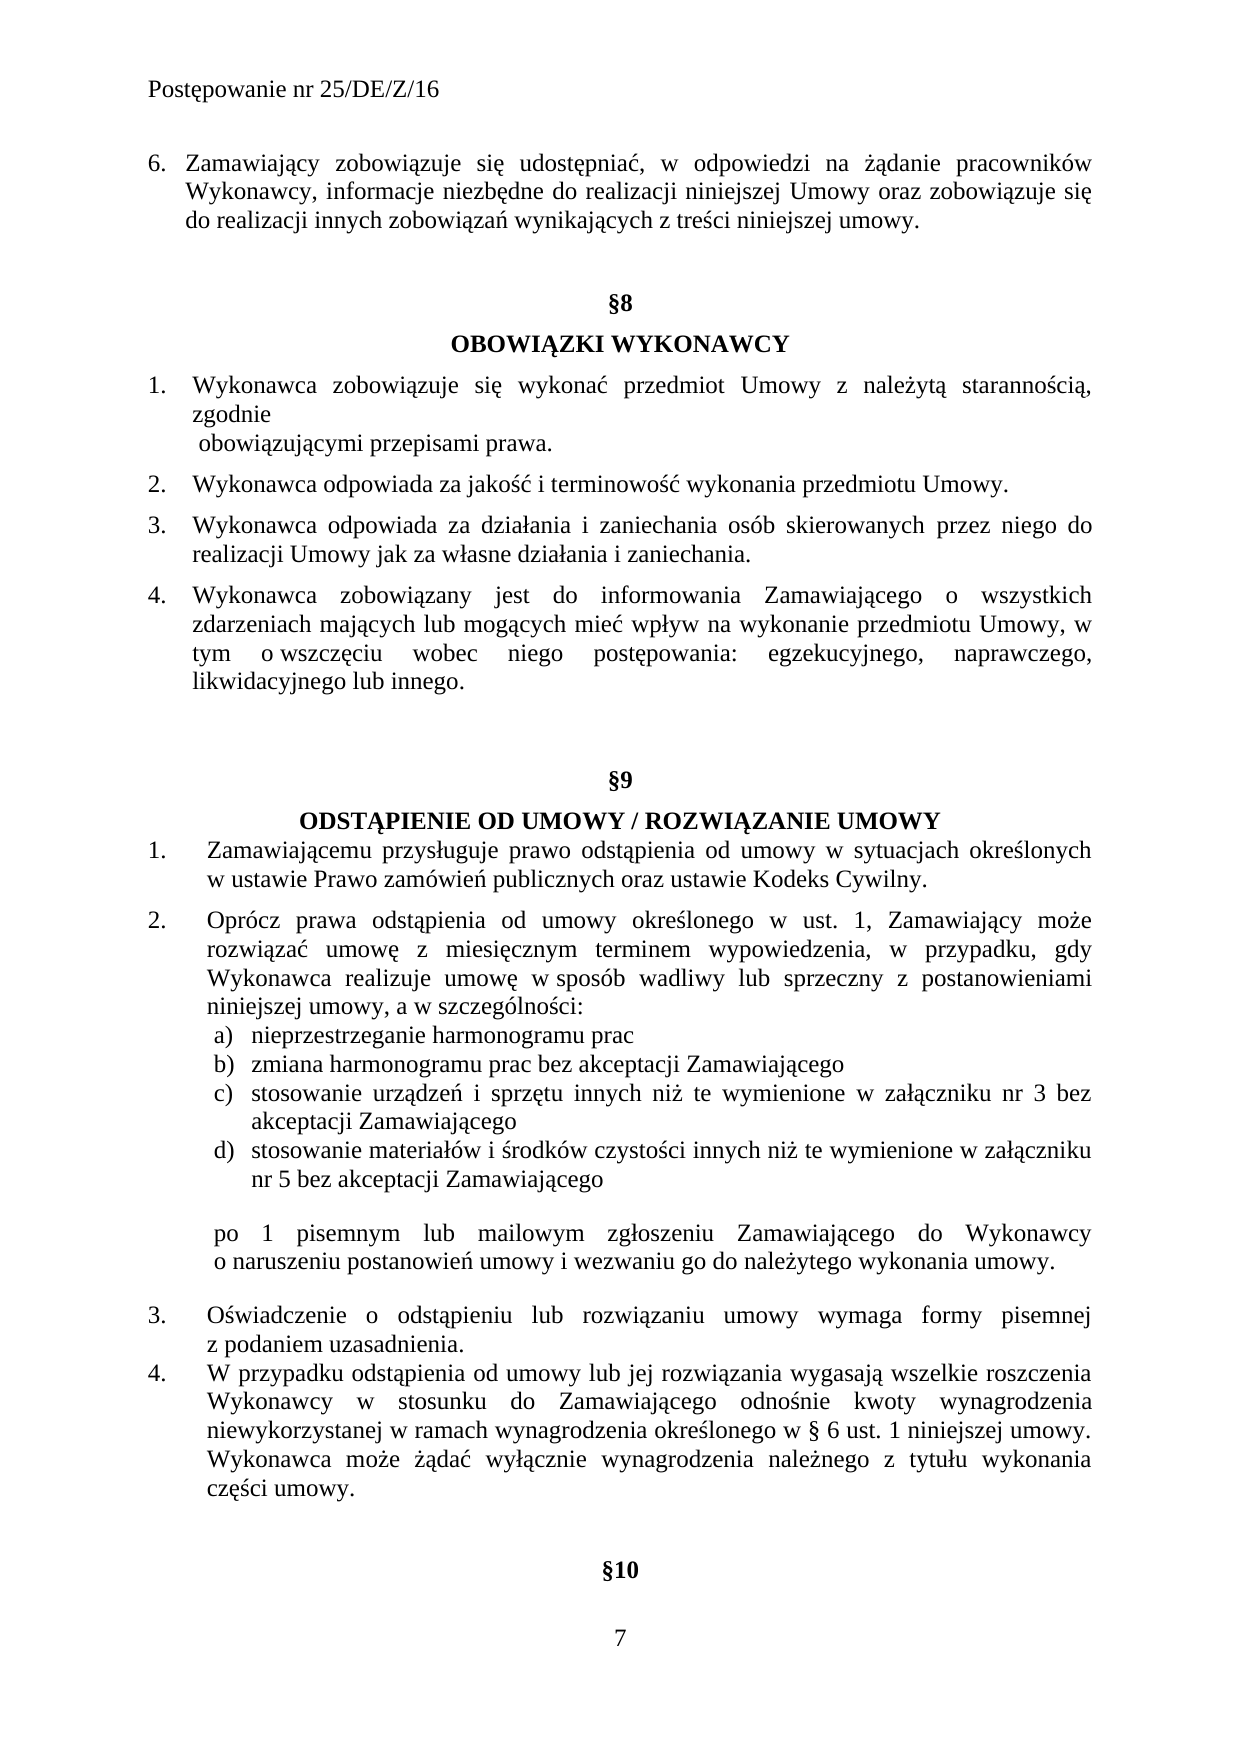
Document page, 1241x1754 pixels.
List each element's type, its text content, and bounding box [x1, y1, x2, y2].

list Wykonawca odpowiada za jakość i terminowość wykonania przedmiotu Umowy. [148, 469, 1093, 498]
list nieprzestrzeganie harmonogramu prac [213, 1020, 1093, 1049]
text §8 [148, 288, 1093, 316]
list Wykonawca zobowiązuje się wykonać przedmiot Umowy z należytą starannością, zgodnie obowiązującymi przepisami prawa. [148, 370, 1093, 456]
text §10 [148, 1555, 1093, 1584]
list stosowanie urządzeń i sprzętu innych niż te wymienione w załączniku nr 3 bez akceptacji Zamawiającego [213, 1078, 1093, 1135]
list Wykonawca odpowiada za działania i zaniechania osób skierowanych przez niego do realizacji Umowy jak za własne działania i zaniechania. [148, 510, 1093, 568]
list stosowanie materiałów i środków czystości innych niż te wymienione w załączniku nr 5 bez akceptacji Zamawiającego [213, 1135, 1093, 1193]
list Zamawiający zobowiązuje się udostępniać, w odpowiedzi na żądanie pracowników Wykonawcy, informacje niezbędne do realizacji niniejszej Umowy oraz zobowiązuje się do realizacji innych zobowiązań wynikających z treści niniejszej umowy. [148, 148, 1093, 234]
list Zamawiającemu przysługuje prawo odstąpienia od umowy w sytuacjach określonych w ustawie Prawo zamówień publicznych oraz ustawie Kodeks Cywilny. [148, 835, 1093, 893]
list Wykonawca zobowiązany jest do informowania Zamawiającego o wszystkich zdarzeniach mających lub mogących mieć wpływ na wykonanie przedmiotu Umowy, w tym o wszczęciu wobec niego postępowania: egzekucyjnego, naprawczego, likwidacyjnego lub innego. [148, 580, 1093, 695]
list zmiana harmonogramu prac bez akceptacji Zamawiającego [213, 1049, 1093, 1078]
list W przypadku odstąpienia od umowy lub jej rozwiązania wygasają wszelkie roszczenia Wykonawcy w stosunku do Zamawiającego odnośnie kwoty wynagrodzenia niewykorzystanej w ramach wynagrodzenia określonego w § 6 ust. 1 niniejszej umowy. Wykonawca może żądać wyłącznie wynagrodzenia należnego z tytułu wykonania części umowy. [148, 1358, 1093, 1501]
list Oświadczenie o odstąpieniu lub rozwiązaniu umowy wymaga formy pisemnej z podaniem uzasadnienia. [148, 1300, 1093, 1358]
subtitle ODSTĄPIENIE OD UMOWY / ROZWIĄZANIE UMOWY [148, 806, 1093, 835]
list Oprócz prawa odstąpienia od umowy określonego w ust. 1, Zamawiający może rozwiązać umowę z miesięcznym terminem wypowiedzenia, w przypadku, gdy Wykonawca realizuje umowę w sposób wadliwy lub sprzeczny z postanowieniami niniejszej umowy, a w szczególności: [148, 905, 1093, 1020]
text §9 [148, 765, 1093, 794]
text OBOWIĄZKI WYKONAWCY [148, 329, 1093, 358]
text po 1 pisemnym lub mailowym zgłoszeniu Zamawiającego do Wykonawcy o naruszeniu postanowień umowy i wezwaniu go do należytego wykonania umowy. [213, 1218, 1093, 1275]
